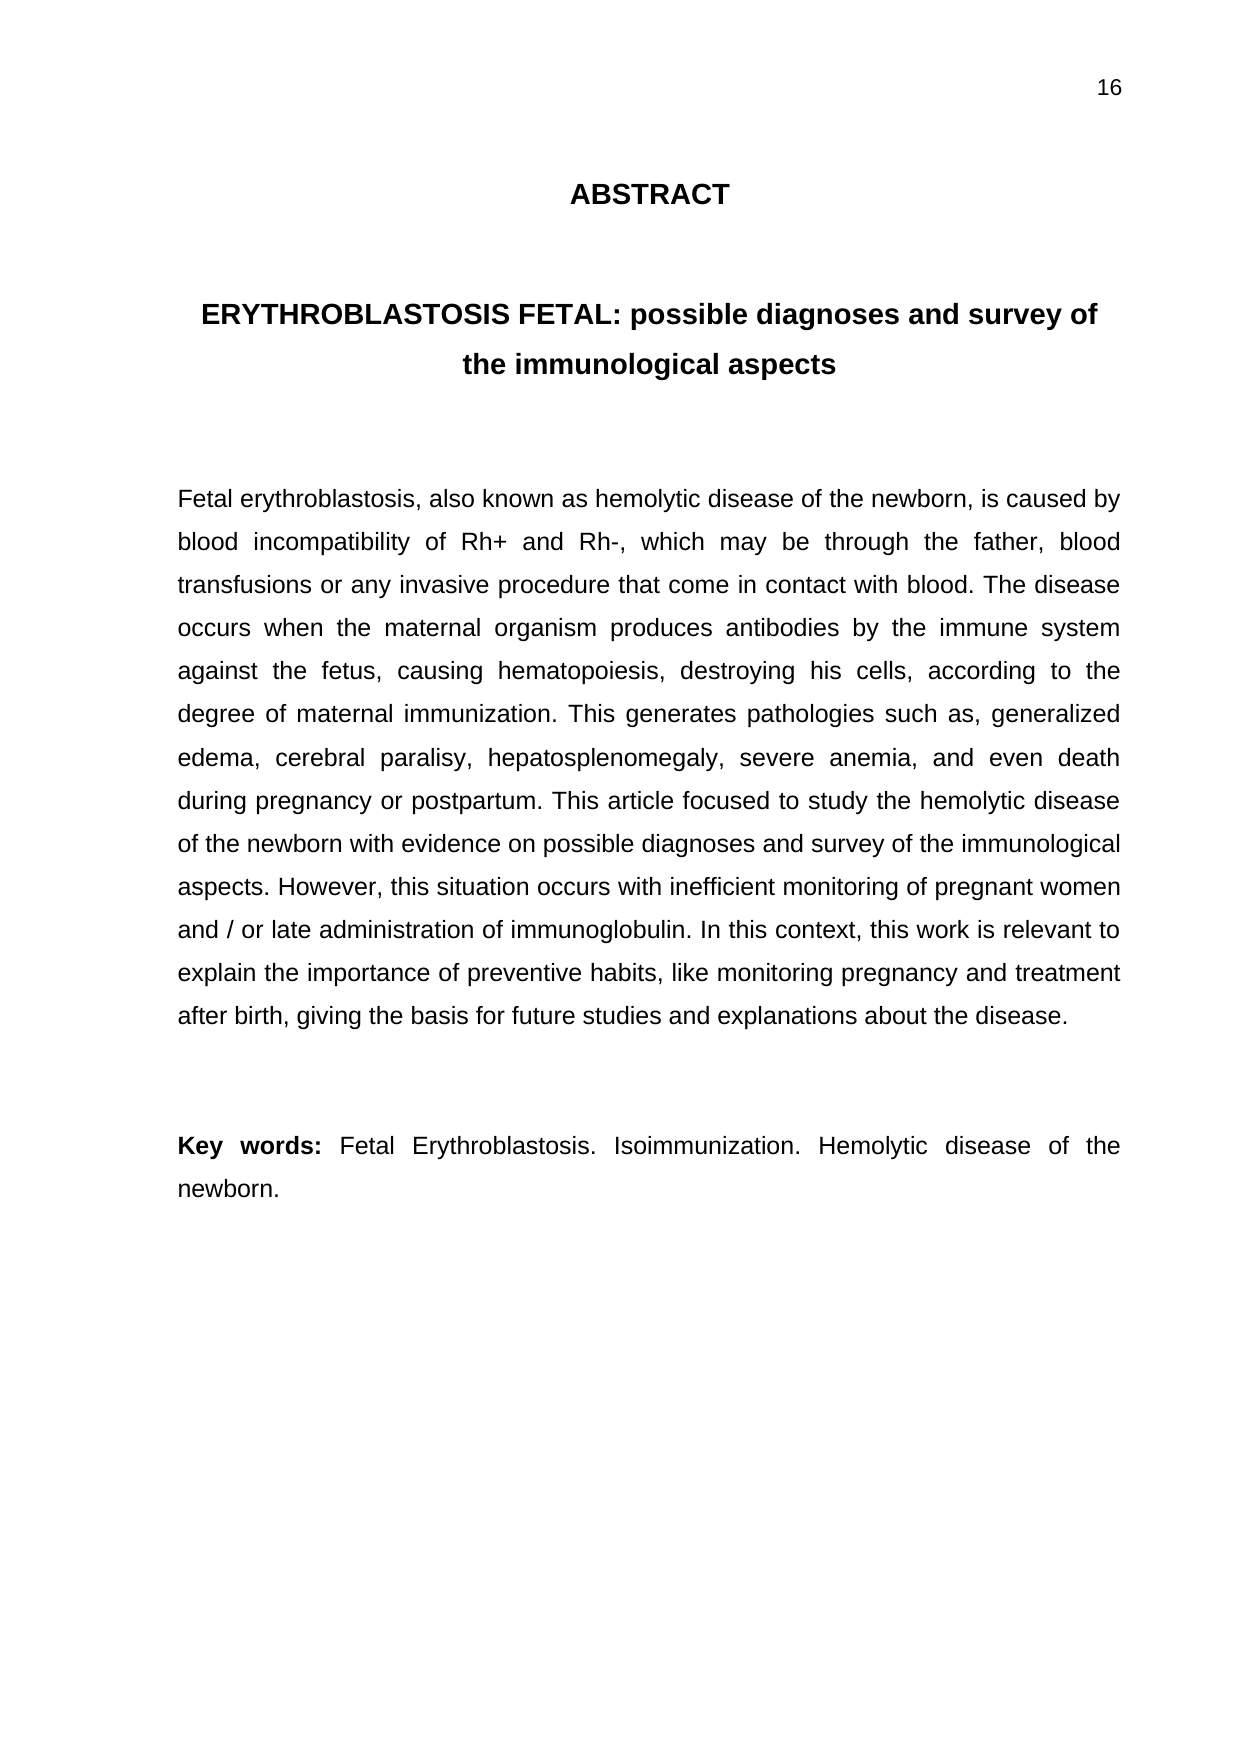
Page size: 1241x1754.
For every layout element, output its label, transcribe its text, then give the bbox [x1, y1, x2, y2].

text Fetal erythroblastosis, also known as hemolytic disease of the newborn, is caused by blood incompatibility of Rh+ and Rh-, which may be through the father, blood transfusions or any invasive procedure that come in contact with blood. The disease occurs when the maternal organism produces antibodies by the immune system against the fetus, causing hematopoiesis, destroying his cells, according to the degree of maternal immunization. This generates pathologies such as, generalized edema, cerebral paralisy, hepatosplenomegaly, severe anemia, and even death during pregnancy or postpartum. This article focused to study the hemolytic disease of the newborn with evidence on possible diagnoses and survey of the immunological aspects. However, this situation occurs with inefficient monitoring of pregnant women and / or late administration of immunoglobulin. In this context, this work is relevant to explain the importance of preventive habits, like monitoring pregnancy and treatment after birth, giving the basis for future studies and explanations about the disease. [177, 484, 1122, 1030]
text Key words: Fetal Erythroblastosis. Isoimmunization. Hemolytic disease of the newborn. [177, 1131, 1122, 1203]
text ERYTHROBLASTOSIS FETAL: possible diagnoses and survey of the immunological aspects [177, 297, 1122, 381]
text ABSTRACT [177, 177, 1122, 211]
